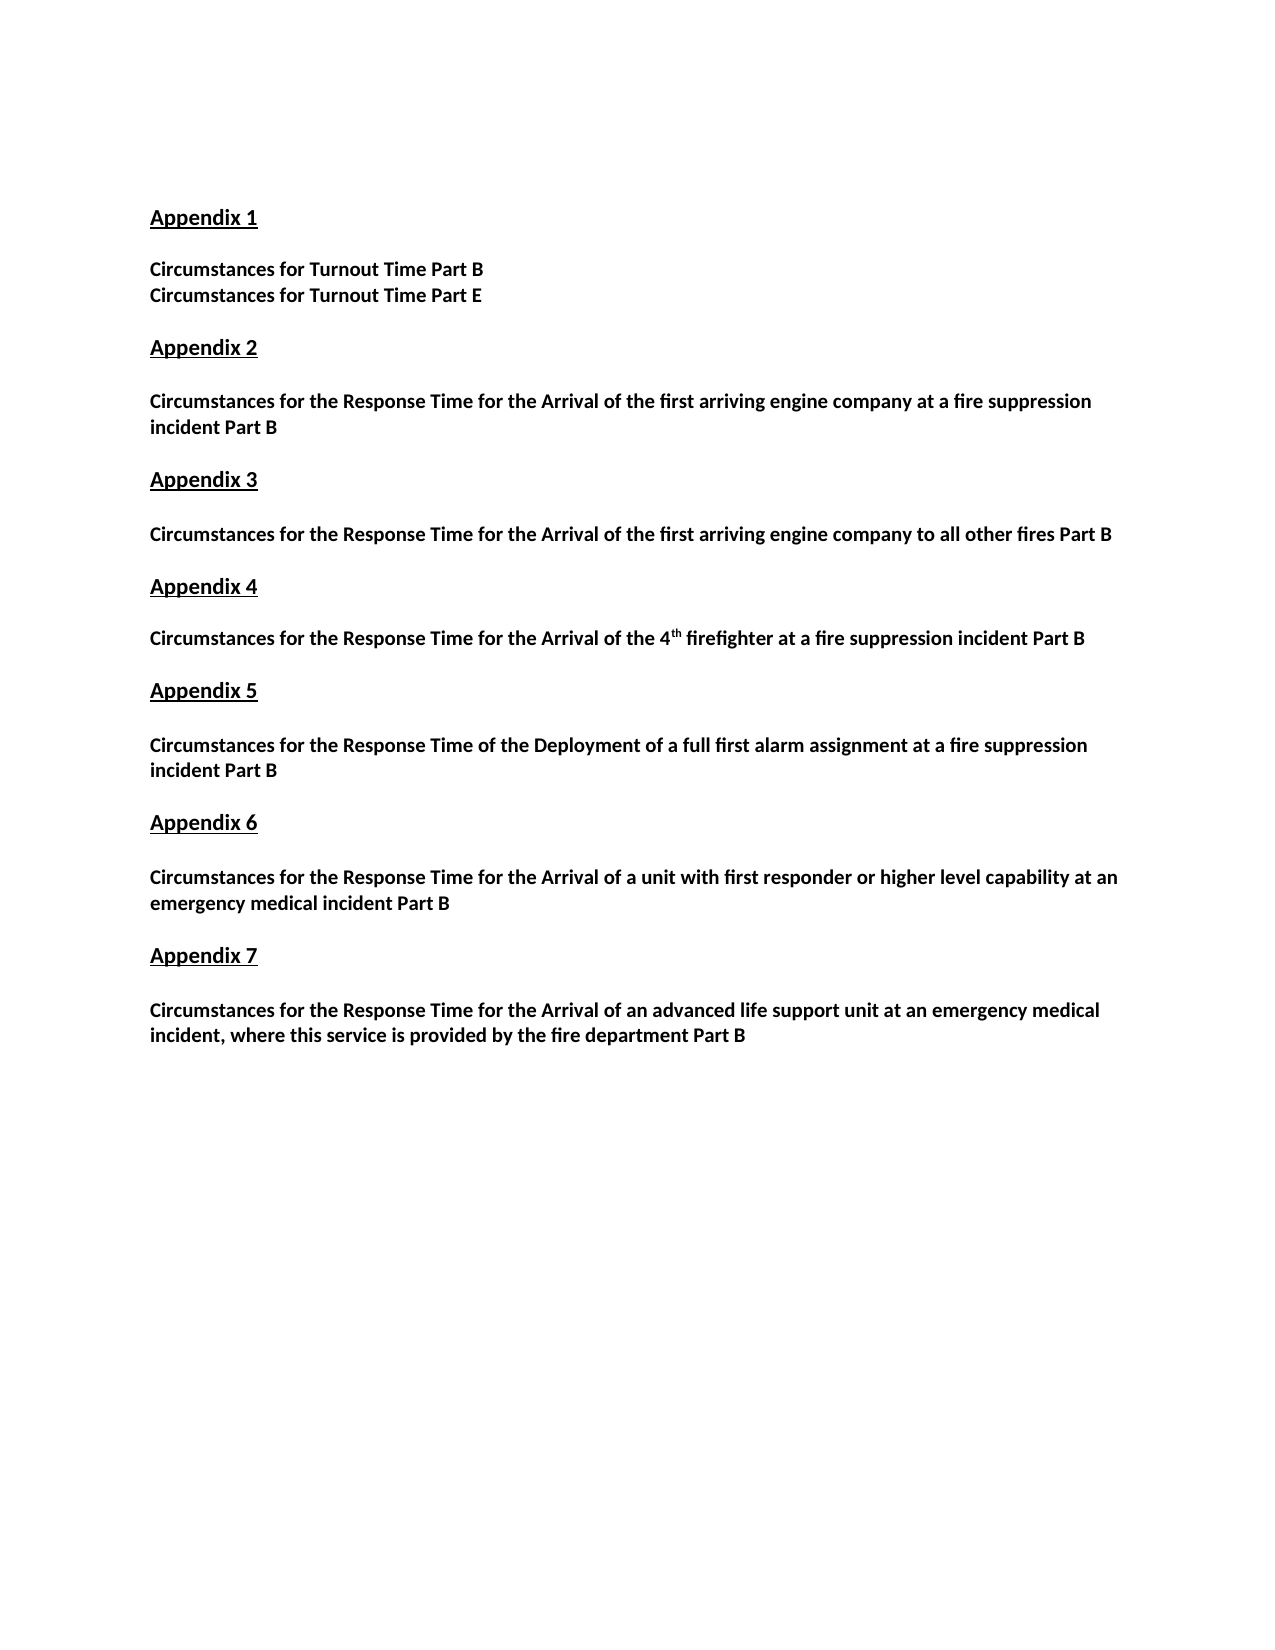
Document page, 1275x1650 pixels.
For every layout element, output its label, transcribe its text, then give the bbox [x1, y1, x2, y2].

text Appendix 5 [150, 676, 1125, 704]
text Circumstances for the Response Time for the Arrival of a unit with first responder or higher level capability at an emergency medical incident Part B [150, 864, 1125, 915]
text Circumstances for Turnout Time Part B [150, 256, 1125, 282]
text Appendix 4 [150, 572, 1125, 600]
text Circumstances for Turnout Time Part E [150, 282, 1125, 307]
text Appendix 6 [150, 808, 1125, 836]
text Appendix 2 [150, 333, 1125, 361]
text Circumstances for the Response Time for the Arrival of the first arriving engine company at a fire suppression incident Part B [150, 389, 1125, 439]
text Appendix 1 [150, 203, 1125, 231]
text Circumstances for the Response Time for the Arrival of the 4th firefighter at a fire suppression incident Part B [150, 625, 1125, 651]
text Circumstances for the Response Time for the Arrival of the first arriving engine company to all other fires Part B [150, 521, 1125, 546]
text Circumstances for the Response Time of the Deployment of a full first alarm assignment at a fire suppression incident Part B [150, 732, 1125, 783]
text Circumstances for the Response Time for the Arrival of an advanced life support unit at an emergency medical incident, where this service is provided by the fire department Part B [150, 997, 1125, 1048]
text Appendix 3 [150, 465, 1125, 493]
text Appendix 7 [150, 941, 1125, 969]
